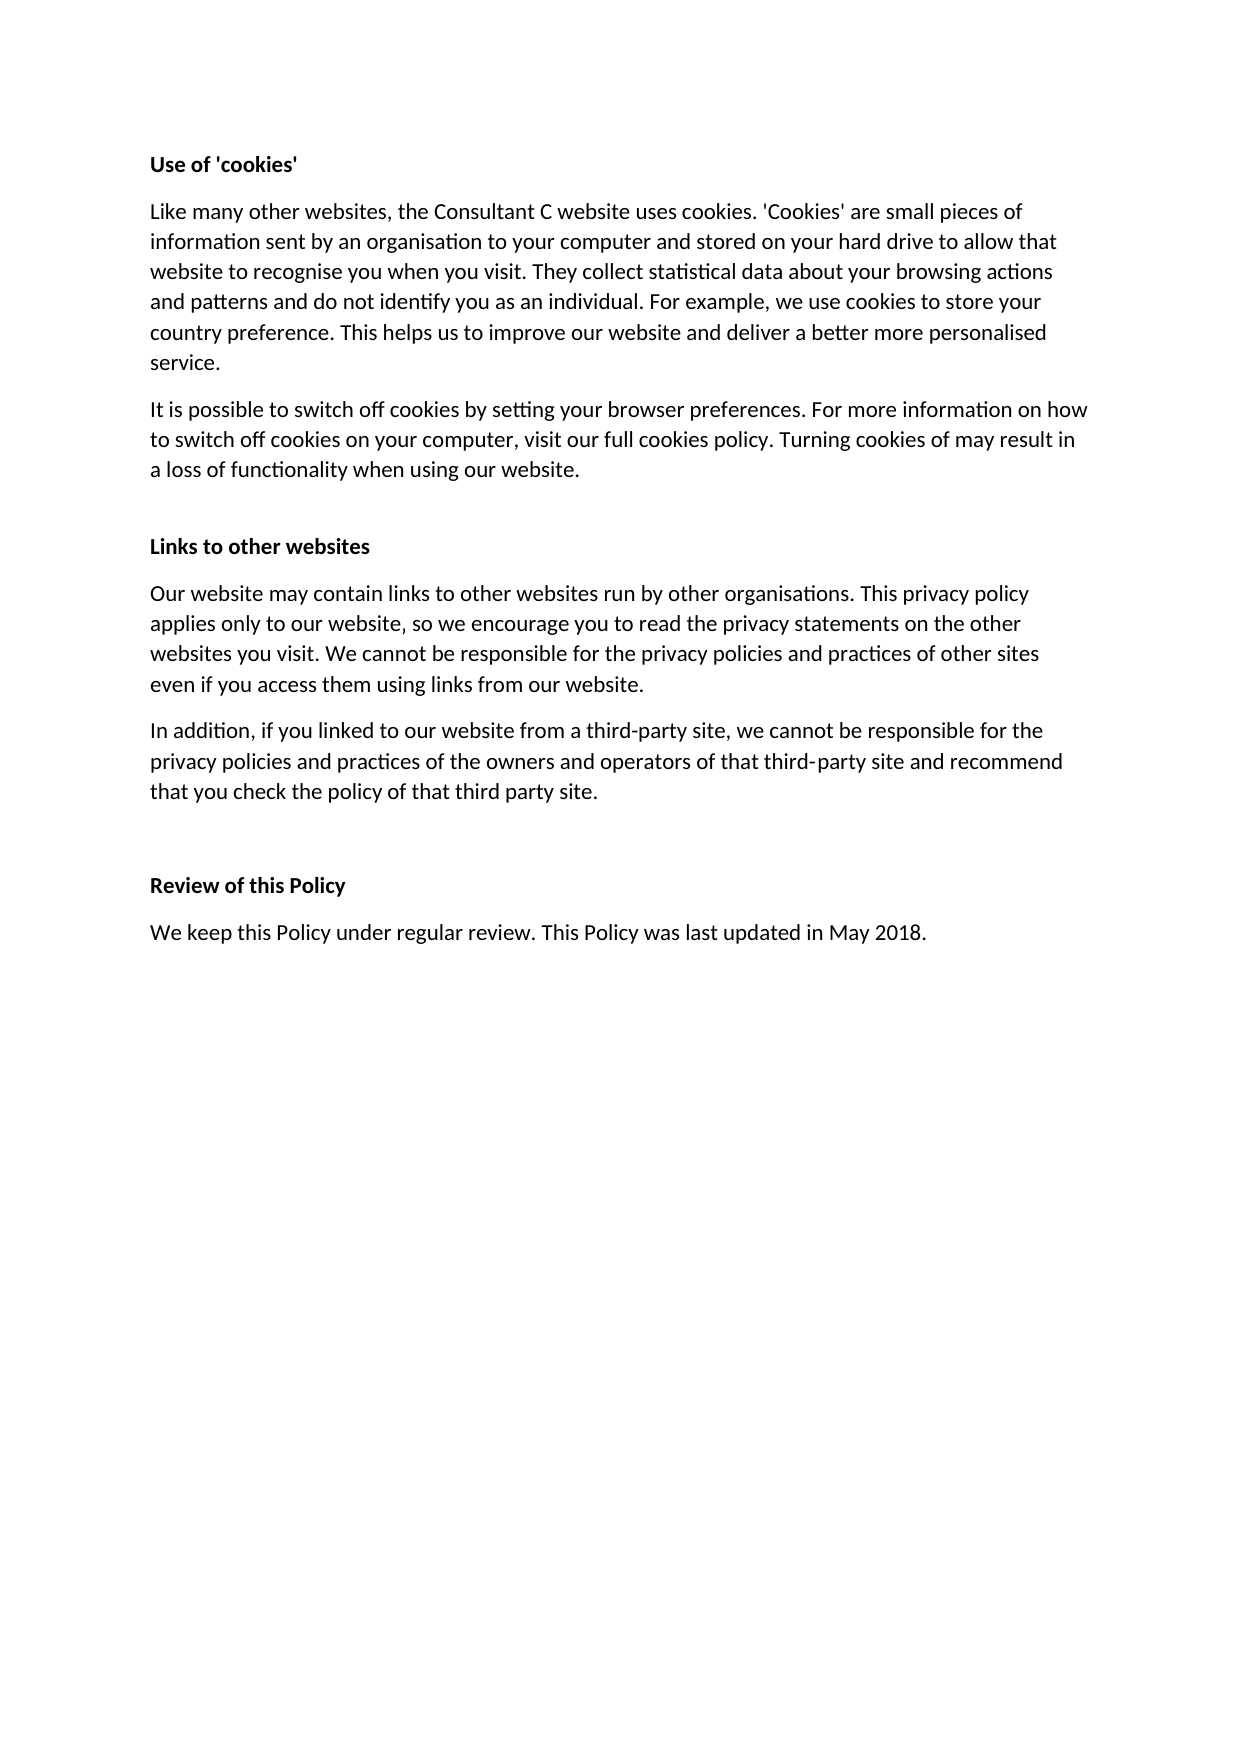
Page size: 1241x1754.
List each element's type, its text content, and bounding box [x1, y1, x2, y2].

text Links to other websites [150, 502, 1090, 560]
text We keep this Policy under regular review. This Policy was last updated in May 2018. [150, 918, 1090, 946]
text It is possible to switch off cookies by setting your browser preferences. For more information on how to switch off cookies on your computer, visit our full cookies policy. Turning cookies of may result in a loss of functionality when using our website. [150, 395, 1090, 483]
text Our website may contain links to other websites run by other organisations. This privacy policy applies only to our website‚ so we encourage you to read the privacy statements on the other websites you visit. We cannot be responsible for the privacy policies and practices of other sites even if you access them using links from our website. [150, 579, 1090, 698]
text Use of 'cookies' [150, 150, 1090, 178]
text In addition, if you linked to our website from a third-party site, we cannot be responsible for the privacy policies and practices of the owners and operators of that third-party site and recommend that you check the policy of that third party site. [150, 717, 1090, 805]
text Review of this Policy [150, 871, 1090, 899]
text Like many other websites, the Consultant C website uses cookies. 'Cookies' are small pieces of information sent by an organisation to your computer and stored on your hard drive to allow that website to recognise you when you visit. They collect statistical data about your browsing actions and patterns and do not identify you as an individual. For example, we use cookies to store your country preference. This helps us to improve our website and deliver a better more personalised service. [150, 197, 1090, 376]
